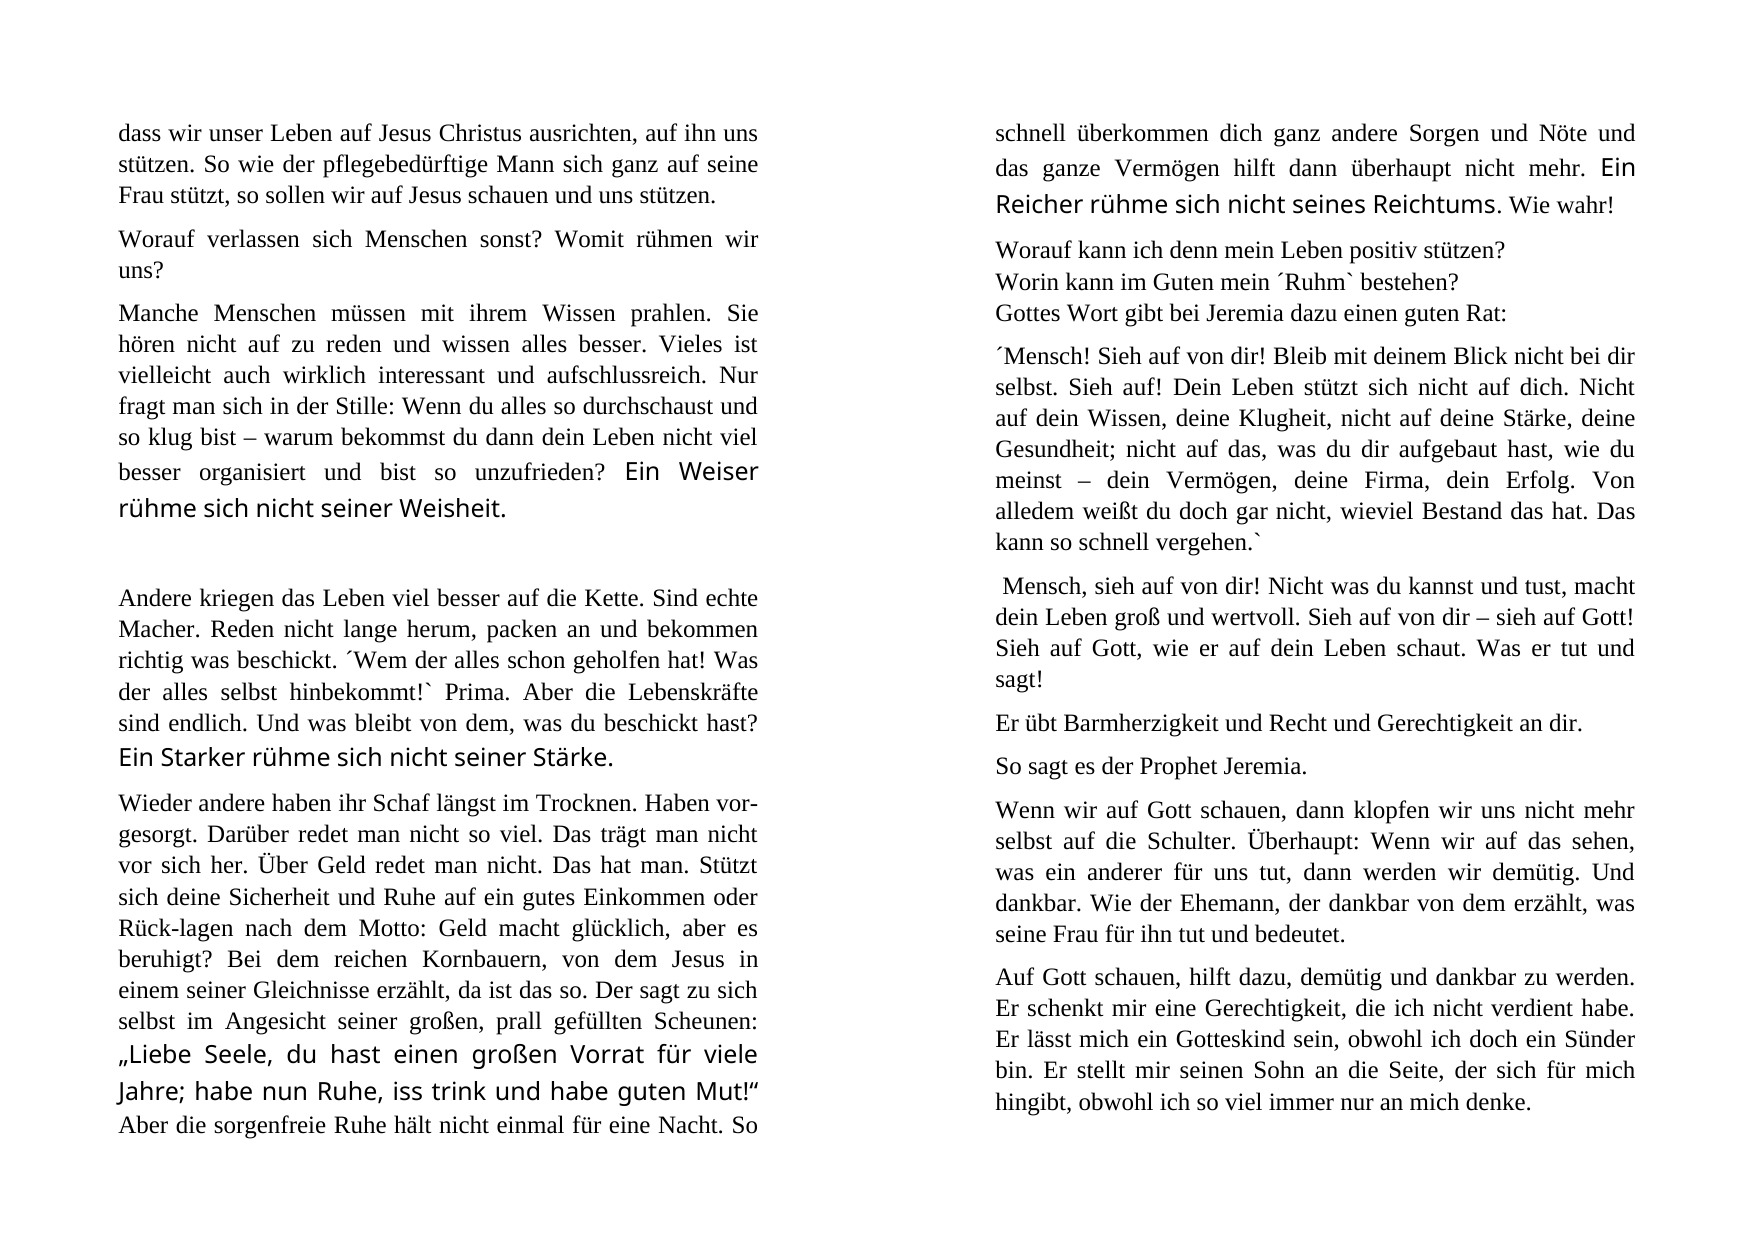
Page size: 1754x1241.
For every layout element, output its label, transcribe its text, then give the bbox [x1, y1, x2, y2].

text Er übt Barmherzigkeit und Recht und Gerechtigkeit an dir. [995, 708, 1636, 736]
text So sagt es der Prophet Jeremia. [995, 751, 1636, 780]
text Andere kriegen das Leben viel besser auf die Kette. Sind echte Macher. Reden nicht lange herum, packen an und bekommen richtig was beschickt. ´Wem der alles schon geholfen hat! Was der alles selbst hinbekommt!` Prima. Aber die Lebenskräfte sind endlich. Und was bleibt von dem, was du beschickt hast? Ein Starker rühme sich nicht seiner Stärke. [118, 583, 759, 773]
text Wenn wir auf Gott schauen, dann klopfen wir uns nicht mehr selbst auf die Schulter. Überhaupt: Wenn wir auf das sehen, was ein anderer für uns tut, dann werden wir demütig. Und dankbar. Wie der Ehemann, der dankbar von dem erzählt, was seine Frau für ihn tut und bedeutet. [995, 795, 1636, 948]
text Worauf kann ich denn mein Leben positiv stützen? [995, 236, 1636, 264]
text Auf Gott schauen, hilft dazu, demütig und dankbar zu werden. Er schenkt mir eine Gerechtigkeit, die ich nicht verdient habe. Er lässt mich ein Gotteskind sein, obwohl ich doch ein Sünder bin. Er stellt mir seinen Sohn an die Seite, der sich für mich hingibt, obwohl ich so viel immer nur an mich denke. [995, 962, 1636, 1115]
text Manche Menschen müssen mit ihrem Wissen prahlen. Sie hören nicht auf zu reden und wissen alles besser. Vieles ist vielleicht auch wirklich interessant und aufschlussreich. Nur fragt man sich in der Stille: Wenn du alles so durchschaust und so klug bist – warum bekommst du dann dein Leben nicht viel besser organisiert und bist so unzufrieden? Ein Weiser rühme sich nicht seiner Weisheit. [118, 298, 759, 525]
text Wieder andere haben ihr Schaf längst im Trocknen. Haben vor-gesorgt. Darüber redet man nicht so viel. Das trägt man nicht vor sich her. Über Geld redet man nicht. Das hat man. Stützt sich deine Sicherheit und Ruhe auf ein gutes Einkommen oder Rück-lagen nach dem Motto: Geld macht glücklich, aber es beruhigt? Bei dem reichen Kornbauern, von dem Jesus in einem seiner Gleichnisse erzählt, da ist das so. Der sagt zu sich selbst im Angesicht seiner großen, prall gefüllten Scheunen: „Liebe Seele, du hast einen großen Vorrat für viele Jahre; habe nun Ruhe, iss trink und habe guten Mut!“ Aber die sorgenfreie Ruhe hält nicht einmal für eine Nacht. So schnell überkommen dich ganz andere Sorgen und Nöte und das ganze Vermögen hilft dann überhaupt nicht mehr. Ein Reicher rühme sich nicht seines Reichtums. Wie wahr! [118, 788, 759, 1139]
text Worin kann im Guten mein ´Ruhm` bestehen? [995, 267, 1636, 295]
text Gottes Wort gibt bei Jeremia dazu einen guten Rat: [995, 298, 1636, 326]
text Wieder andere haben ihr Schaf längst im Trocknen. Haben vor-gesorgt. Darüber redet man nicht so viel. Das trägt man nicht vor sich her. Über Geld redet man nicht. Das hat man. Stützt sich deine Sicherheit und Ruhe auf ein gutes Einkommen oder Rück-lagen nach dem Motto: Geld macht glücklich, aber es beruhigt? Bei dem reichen Kornbauern, von dem Jesus in einem seiner Gleichnisse erzählt, da ist das so. Der sagt zu sich selbst im Angesicht seiner großen, prall gefüllten Scheunen: „Liebe Seele, du hast einen großen Vorrat für viele Jahre; habe nun Ruhe, iss trink und habe guten Mut!“ Aber die sorgenfreie Ruhe hält nicht einmal für eine Nacht. So schnell überkommen dich ganz andere Sorgen und Nöte und das ganze Vermögen hilft dann überhaupt nicht mehr. Ein Reicher rühme sich nicht seines Reichtums. Wie wahr! [995, 118, 1636, 220]
text ´Mensch! Sieh auf von dir! Bleib mit deinem Blick nicht bei dir selbst. Sieh auf! Dein Leben stützt sich nicht auf dich. Nicht auf dein Wissen, deine Klugheit, nicht auf deine Stärke, deine Gesundheit; nicht auf das, was du dir aufgebaut hast, wie du meinst – dein Vermögen, deine Firma, dein Erfolg. Von alledem weißt du doch gar nicht, wieviel Bestand das hat. Das kann so schnell vergehen.` [995, 341, 1636, 556]
text Worauf verlassen sich Menschen sonst? Womit rühmen wir uns? [118, 224, 759, 283]
text Mensch, sieh auf von dir! Nicht was du kannst und tust, macht dein Leben groß und wertvoll. Sieh auf von dir – sieh auf Gott! Sieh auf Gott, wie er auf dein Leben schaut. Was er tut und sagt! [995, 571, 1636, 693]
